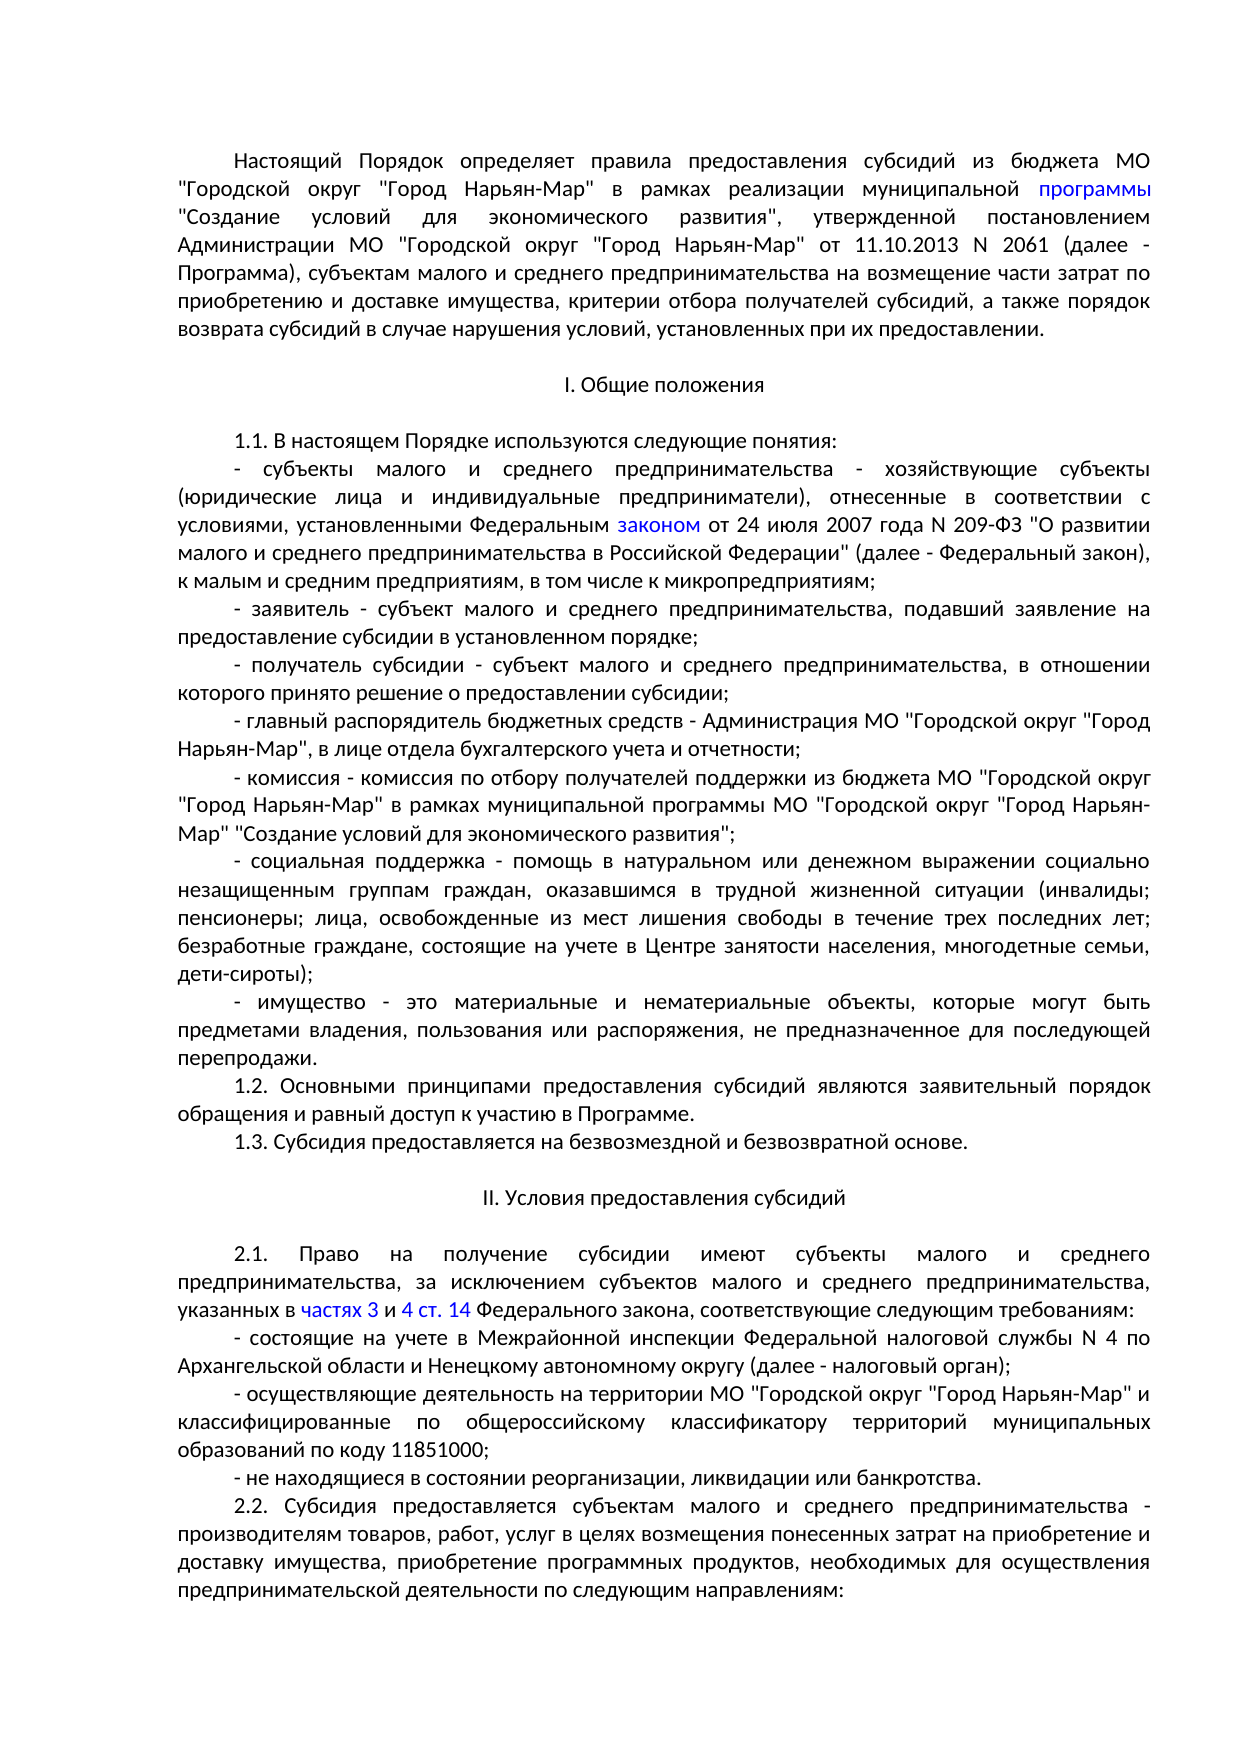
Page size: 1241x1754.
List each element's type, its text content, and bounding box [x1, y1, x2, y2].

text 1.2. Основными принципами предоставления субсидий являются заявительный порядок обращения и равный доступ к участию в Программе. [177, 1071, 1152, 1127]
text - субъекты малого и среднего предпринимательства - хозяйствующие субъекты (юридические лица и индивидуальные предприниматели), отнесенные в соответствии с условиями, установленными Федеральным законом от 24 июля 2007 года N 209-ФЗ "О развитии малого и среднего предпринимательства в Российской Федерации" (далее - Федеральный закон), к малым и средним предприятиям, в том числе к микропредприятиям; [177, 454, 1152, 594]
text Настоящий Порядок определяет правила предоставления субсидий из бюджета МО "Городской округ "Город Нарьян-Мар" в рамках реализации муниципальной программы "Создание условий для экономического развития", утвержденной постановлением Администрации МО "Городской округ "Город Нарьян-Мар" от 11.10.2013 N 2061 (далее - Программа), субъектам малого и среднего предпринимательства на возмещение части затрат по приобретению и доставке имущества, критерии отбора получателей субсидий, а также порядок возврата субсидий в случае нарушения условий, установленных при их предоставлении. [177, 146, 1152, 342]
text - осуществляющие деятельность на территории МО "Городской округ "Город Нарьян-Мар" и классифицированные по общероссийскому классификатору территорий муниципальных образований по коду 11851000; [177, 1379, 1152, 1463]
text - заявитель - субъект малого и среднего предпринимательства, подавший заявление на предоставление субсидии в установленном порядке; [177, 594, 1152, 651]
text 1.1. В настоящем Порядке используются следующие понятия: [177, 426, 1152, 454]
text 2.1. Право на получение субсидии имеют субъекты малого и среднего предпринимательства, за исключением субъектов малого и среднего предпринимательства, указанных в частях 3 и 4 ст. 14 Федерального закона, соответствующие следующим требованиям: [177, 1239, 1152, 1323]
text - состоящие на учете в Межрайонной инспекции Федеральной налоговой службы N 4 по Архангельской области и Ненецкому автономному округу (далее - налоговый орган); [177, 1323, 1152, 1379]
text - имущество - это материальные и нематериальные объекты, которые могут быть предметами владения, пользования или распоряжения, не предназначенное для последующей перепродажи. [177, 987, 1152, 1071]
text - не находящиеся в состоянии реорганизации, ликвидации или банкротства. [177, 1463, 1152, 1491]
text - социальная поддержка - помощь в натуральном или денежном выражении социально незащищенным группам граждан, оказавшимся в трудной жизненной ситуации (инвалиды; пенсионеры; лица, освобожденные из мест лишения свободы в течение трех последних лет; безработные граждане, состоящие на учете в Центре занятости населения, многодетные семьи, дети-сироты); [177, 847, 1152, 987]
text 2.2. Субсидия предоставляется субъектам малого и среднего предпринимательства - производителям товаров, работ, услуг в целях возмещения понесенных затрат на приобретение и доставку имущества, приобретение программных продуктов, необходимых для осуществления предпринимательской деятельности по следующим направлениям: [177, 1491, 1152, 1603]
text I. Общие положения [177, 370, 1152, 398]
text 1.3. Субсидия предоставляется на безвозмездной и безвозвратной основе. [177, 1127, 1152, 1155]
text - комиссия - комиссия по отбору получателей поддержки из бюджета МО "Городской округ "Город Нарьян-Мар" в рамках муниципальной программы МО "Городской округ "Город Нарьян-Мар" "Создание условий для экономического развития"; [177, 763, 1152, 847]
text - получатель субсидии - субъект малого и среднего предпринимательства, в отношении которого принято решение о предоставлении субсидии; [177, 651, 1152, 707]
text - главный распорядитель бюджетных средств - Администрация МО "Городской округ "Город Нарьян-Мар", в лице отдела бухгалтерского учета и отчетности; [177, 707, 1152, 763]
text II. Условия предоставления субсидий [177, 1183, 1152, 1211]
